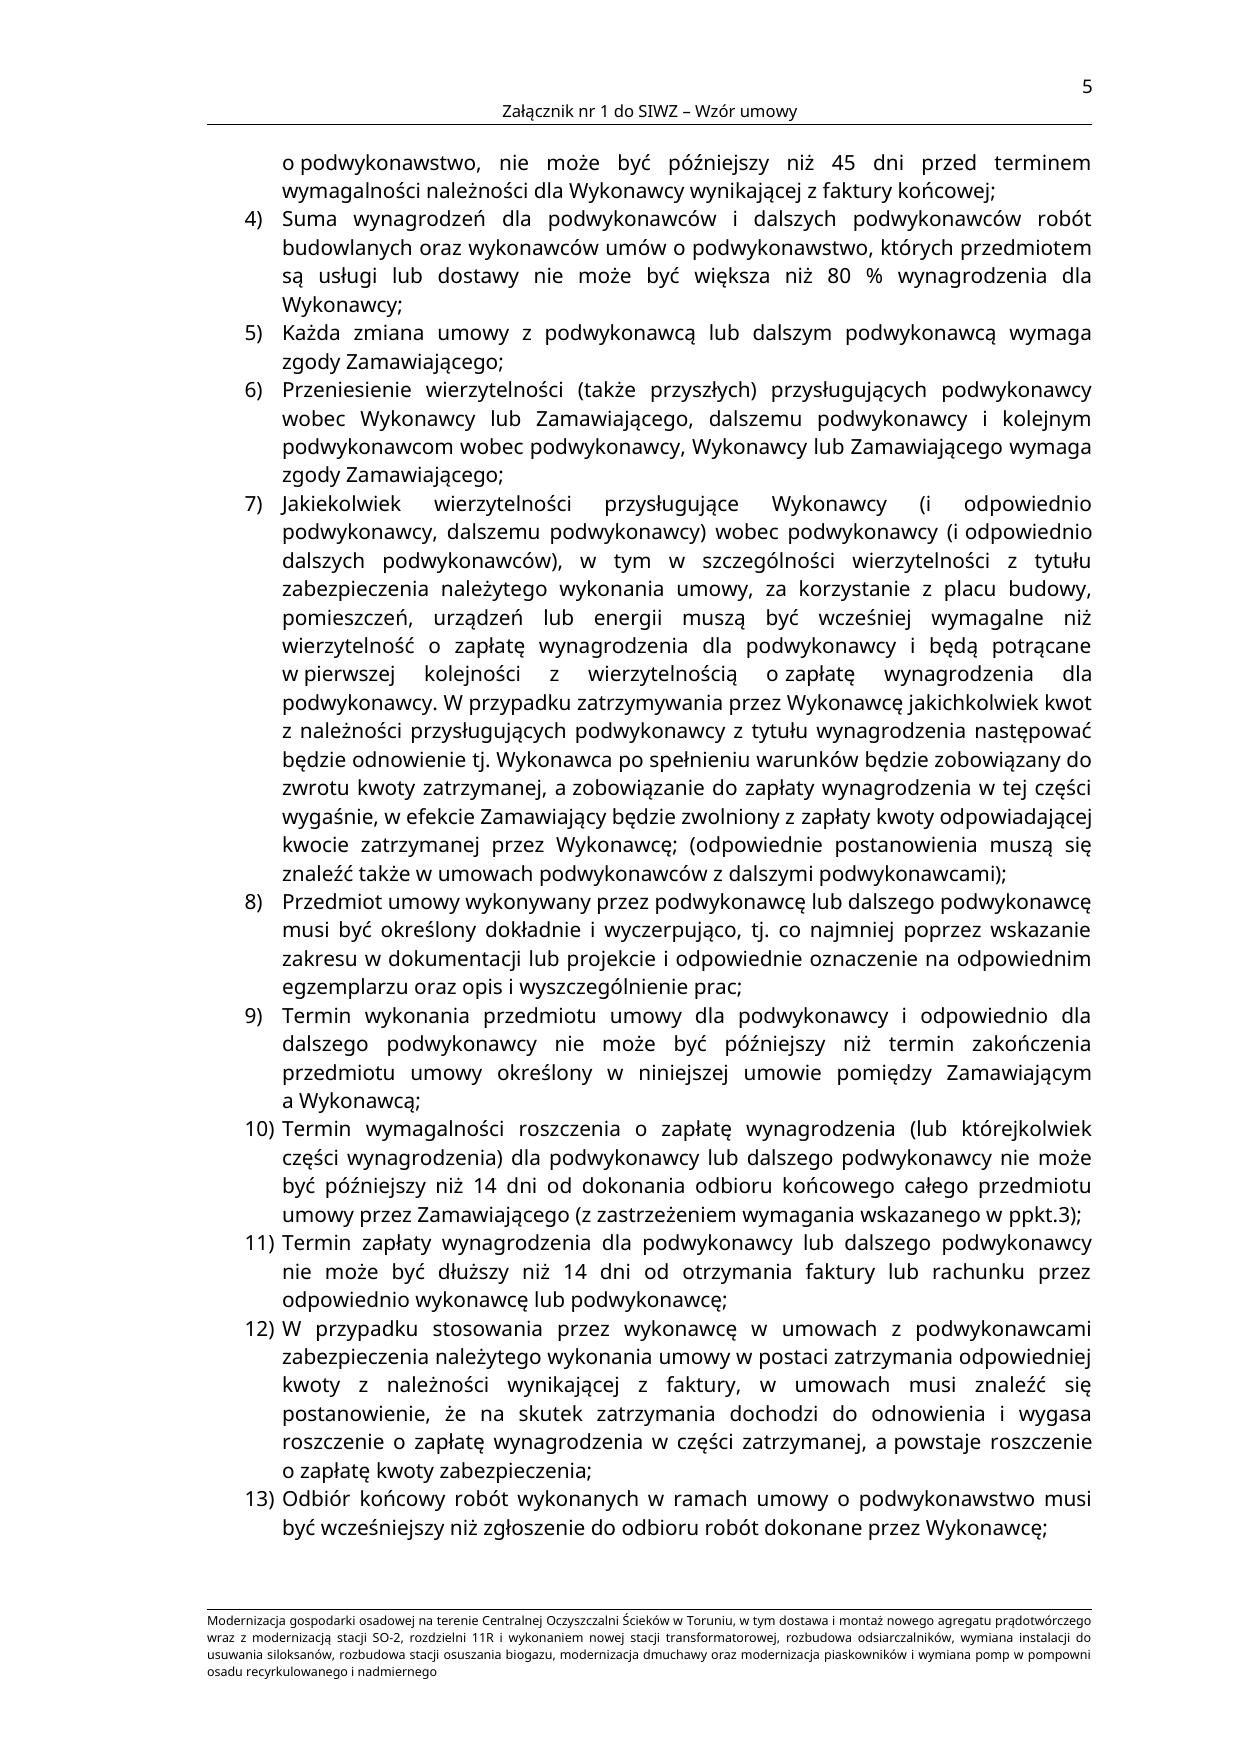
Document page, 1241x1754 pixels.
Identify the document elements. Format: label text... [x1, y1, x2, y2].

list Termin zapłaty wynagrodzenia dla podwykonawcy lub dalszego podwykonawcy nie może być dłuższy niż 14 dni od otrzymania faktury lub rachunku przez odpowiednio wykonawcę lub podwykonawcę; [244, 1228, 1092, 1314]
list Każda zmiana umowy z podwykonawcą lub dalszym podwykonawcą wymaga zgody Zamawiającego; [244, 318, 1092, 375]
list Termin wykonania przedmiotu umowy dla podwykonawcy i odpowiednio dla dalszego podwykonawcy nie może być późniejszy niż termin zakończenia przedmiotu umowy określony w niniejszej umowie pomiędzy Zamawiającym a Wykonawcą; [244, 1001, 1092, 1114]
list W przypadku stosowania przez wykonawcę w umowach z podwykonawcami zabezpieczenia należytego wykonania umowy w postaci zatrzymania odpowiedniej kwoty z należności wynikającej z faktury, w umowach musi znaleźć się postanowienie, że na skutek zatrzymania dochodzi do odnowienia i wygasa roszczenie o zapłatę wynagrodzenia w części zatrzymanej, a powstaje roszczenie o zapłatę kwoty zabezpieczenia; [244, 1314, 1092, 1484]
list Odbiór końcowy robót wykonanych w ramach umowy o podwykonawstwo musi być wcześniejszy niż zgłoszenie do odbioru robót dokonane przez Wykonawcę; [244, 1484, 1092, 1541]
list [244, 148, 1092, 204]
list Termin wymagalności roszczenia o zapłatę wynagrodzenia (lub którejkolwiek części wynagrodzenia) dla podwykonawcy lub dalszego podwykonawcy nie może być późniejszy niż 14 dni od dokonania odbioru końcowego całego przedmiotu umowy przez Zamawiającego (z zastrzeżeniem wymagania wskazanego w ppkt.3); [244, 1114, 1092, 1228]
list Przeniesienie wierzytelności (także przyszłych) przysługujących podwykonawcy wobec Wykonawcy lub Zamawiającego, dalszemu podwykonawcy i kolejnym podwykonawcom wobec podwykonawcy, Wykonawcy lub Zamawiającego wymaga zgody Zamawiającego; [244, 375, 1092, 489]
list Przedmiot umowy wykonywany przez podwykonawcę lub dalszego podwykonawcę musi być określony dokładnie i wyczerpująco, tj. co najmniej poprzez wskazanie zakresu w dokumentacji lub projekcie i odpowiednie oznaczenie na odpowiednim egzemplarzu oraz opis i wyszczególnienie prac; [244, 887, 1092, 1001]
list Jakiekolwiek wierzytelności przysługujące Wykonawcy (i odpowiednio podwykonawcy, dalszemu podwykonawcy) wobec podwykonawcy (i odpowiednio dalszych podwykonawców), w tym w szczególności wierzytelności z tytułu zabezpieczenia należytego wykonania umowy, za korzystanie z placu budowy, pomieszczeń, urządzeń lub energii muszą być wcześniej wymagalne niż wierzytelność o zapłatę wynagrodzenia dla podwykonawcy i będą potrącane w pierwszej kolejności z wierzytelnością o zapłatę wynagrodzenia dla podwykonawcy. W przypadku zatrzymywania przez Wykonawcę jakichkolwiek kwot z należności przysługujących podwykonawcy z tytułu wynagrodzenia następować będzie odnowienie tj. Wykonawca po spełnieniu warunków będzie zobowiązany do zwrotu kwoty zatrzymanej, a zobowiązanie do zapłaty wynagrodzenia w tej części wygaśnie, w efekcie Zamawiający będzie zwolniony z zapłaty kwoty odpowiadającej kwocie zatrzymanej przez Wykonawcę; (odpowiednie postanowienia muszą się znaleźć także w umowach podwykonawców z dalszymi podwykonawcami); [244, 489, 1092, 887]
list Suma wynagrodzeń dla podwykonawców i dalszych podwykonawców robót budowlanych oraz wykonawców umów o podwykonawstwo, których przedmiotem są usługi lub dostawy nie może być większa niż 80 % wynagrodzenia dla Wykonawcy; [244, 204, 1092, 318]
